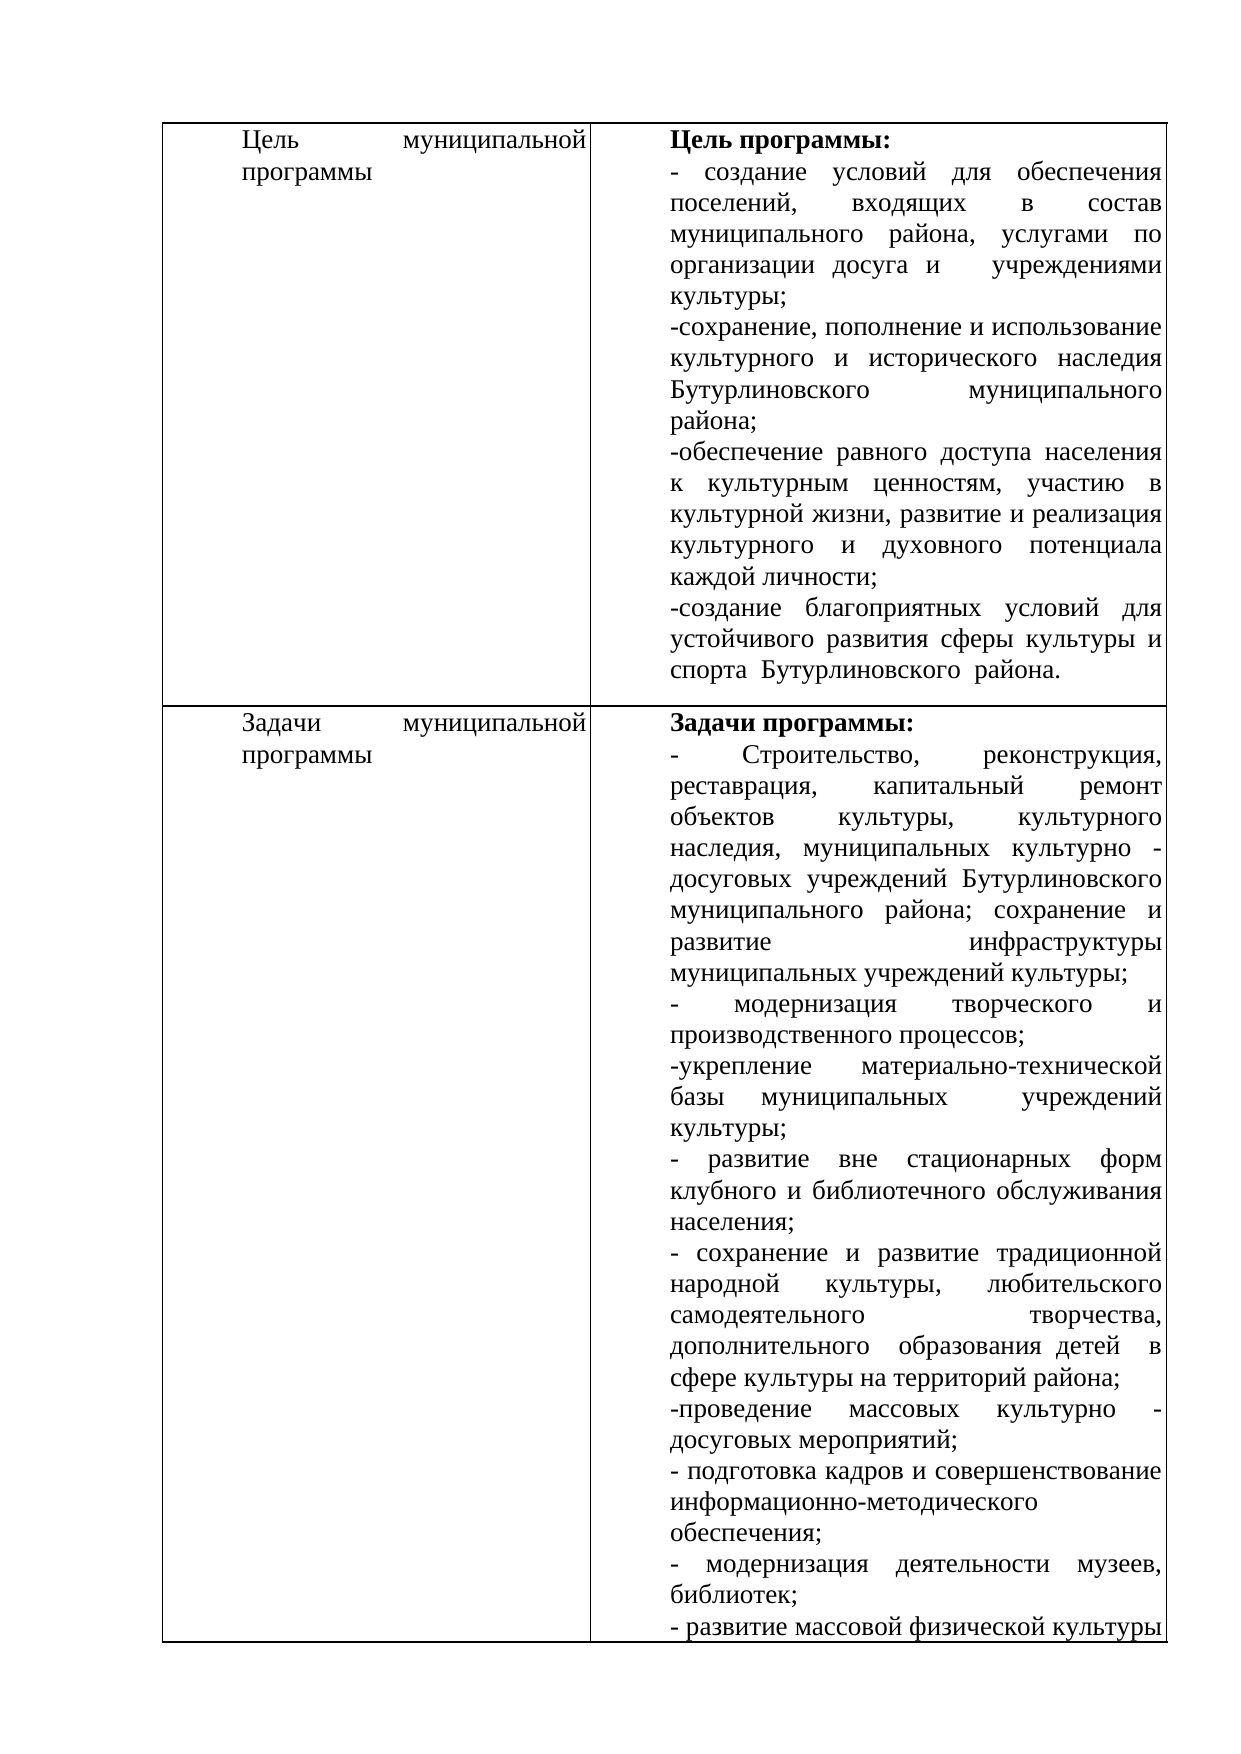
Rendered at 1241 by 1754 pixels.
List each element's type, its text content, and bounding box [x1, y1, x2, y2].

table_cell Цель муниципальной программы [163, 124, 590, 705]
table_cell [163, 707, 590, 1641]
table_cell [591, 707, 1166, 1641]
table_cell Цель программы: - создание условий для обеспечения поселений, входящих в состав муниципального района, услугами по организации досуга и учреждениями культуры; -сохранение, пополнение и использование культурного и исторического наследия Бутурлиновского муниципального района; -обеспечение равного доступа населения к культурным ценностям, участию в культурной жизни, развитие и реализация культурного и духовного потенциала каждой личности; -создание благоприятных условий для устойчивого развития сферы культуры и спорта Бутурлиновского района. [591, 124, 1166, 705]
